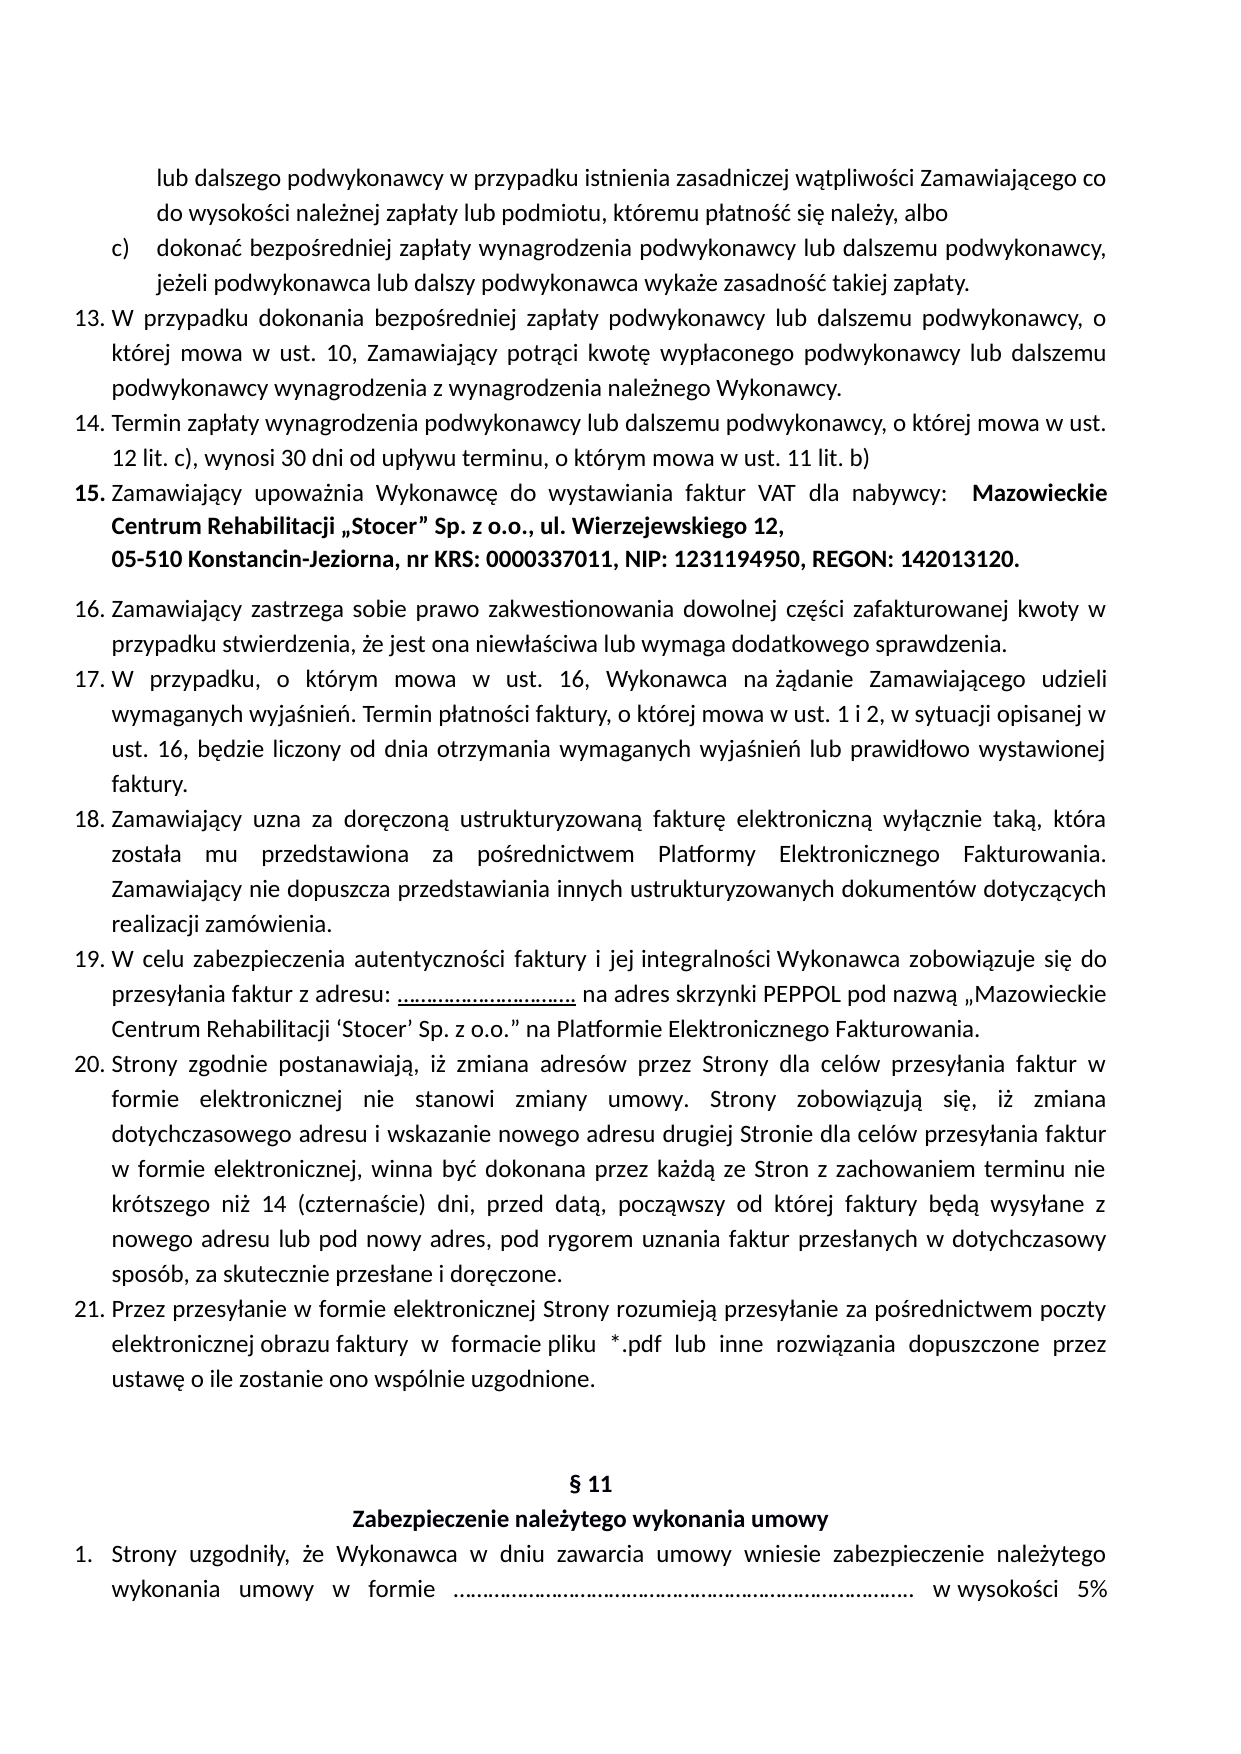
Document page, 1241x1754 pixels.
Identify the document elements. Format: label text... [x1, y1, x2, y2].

list W celu zabezpieczenia autentyczności faktury i jej integralności Wykonawca zobowiązuje się do przesyłania faktur z adresu: …………………………. na adres skrzynki PEPPOL pod nazwą „Mazowieckie Centrum Rehabilitacji ‘Stocer’ Sp. z o.o.” na Platformie Elektronicznego Fakturowania. [74, 943, 1107, 1043]
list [111, 162, 1107, 228]
list 05-510 Konstancin-Jeziorna, nr KRS: 0000337011, NIP: 1231194950, REGON: 142013120. [111, 543, 1107, 574]
list W przypadku dokonania bezpośredniej zapłaty podwykonawcy lub dalszemu podwykonawcy, o której mowa w ust. 10, Zamawiający potrąci kwotę wypłaconego podwykonawcy lub dalszemu podwykonawcy wynagrodzenia z wynagrodzenia należnego Wykonawcy. [74, 302, 1107, 403]
list dokonać bezpośredniej zapłaty wynagrodzenia podwykonawcy lub dalszemu podwykonawcy, jeżeli podwykonawca lub dalszy podwykonawca wykaże zasadność takiej zapłaty. [111, 232, 1107, 298]
list W przypadku, o którym mowa w ust. 16, Wykonawca na żądanie Zamawiającego udzieli wymaganych wyjaśnień. Termin płatności faktury, o której mowa w ust. 1 i 2, w sytuacji opisanej w ust. 16, będzie liczony od dnia otrzymania wymaganych wyjaśnień lub prawidłowo wystawionej faktury. [74, 663, 1107, 798]
text § 11 [74, 1468, 1107, 1498]
list Strony zgodnie postanawiają, iż zmiana adresów przez Strony dla celów przesyłania faktur w formie elektronicznej nie stanowi zmiany umowy. Strony zobowiązują się, iż zmiana dotychczasowego adresu i wskazanie nowego adresu drugiej Stronie dla celów przesyłania faktur w formie elektronicznej, winna być dokonana przez każdą ze Stron z zachowaniem terminu nie krótszego niż 14 (czternaście) dni, przed datą, począwszy od której faktury będą wysyłane z nowego adresu lub pod nowy adres, pod rygorem uznania faktur przesłanych w dotychczasowy sposób, za skutecznie przesłane i doręczone. [74, 1048, 1107, 1288]
list Zamawiający zastrzega sobie prawo zakwestionowania dowolnej części zafakturowanej kwoty w przypadku stwierdzenia, że jest ona niewłaściwa lub wymaga dodatkowego sprawdzenia. [74, 593, 1107, 658]
list Zamawiający upoważnia Wykonawcę do wystawiania faktur VAT dla nabywcy: Mazowieckie Centrum Rehabilitacji „Stocer” Sp. z o.o., ul. Wierzejewskiego 12, [74, 477, 1107, 541]
text Zabezpieczenie należytego wykonania umowy [74, 1503, 1107, 1533]
list Zamawiający uzna za doręczoną ustrukturyzowaną fakturę elektroniczną wyłącznie taką, która została mu przedstawiona za pośrednictwem Platformy Elektronicznego Fakturowania. Zamawiający nie dopuszcza przedstawiania innych ustrukturyzowanych dokumentów dotyczących realizacji zamówienia. [74, 803, 1107, 938]
list Przez przesyłanie w formie elektronicznej Strony rozumieją przesyłanie za pośrednictwem poczty elektronicznej obrazu faktury w formacie pliku *.pdf lub inne rozwiązania dopuszczone przez ustawę o ile zostanie ono wspólnie uzgodnione. [74, 1293, 1107, 1393]
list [74, 1538, 1107, 1603]
list Termin zapłaty wynagrodzenia podwykonawcy lub dalszemu podwykonawcy, o której mowa w ust. 12 lit. c), wynosi 30 dni od upływu terminu, o którym mowa w ust. 11 lit. b) [74, 407, 1107, 473]
